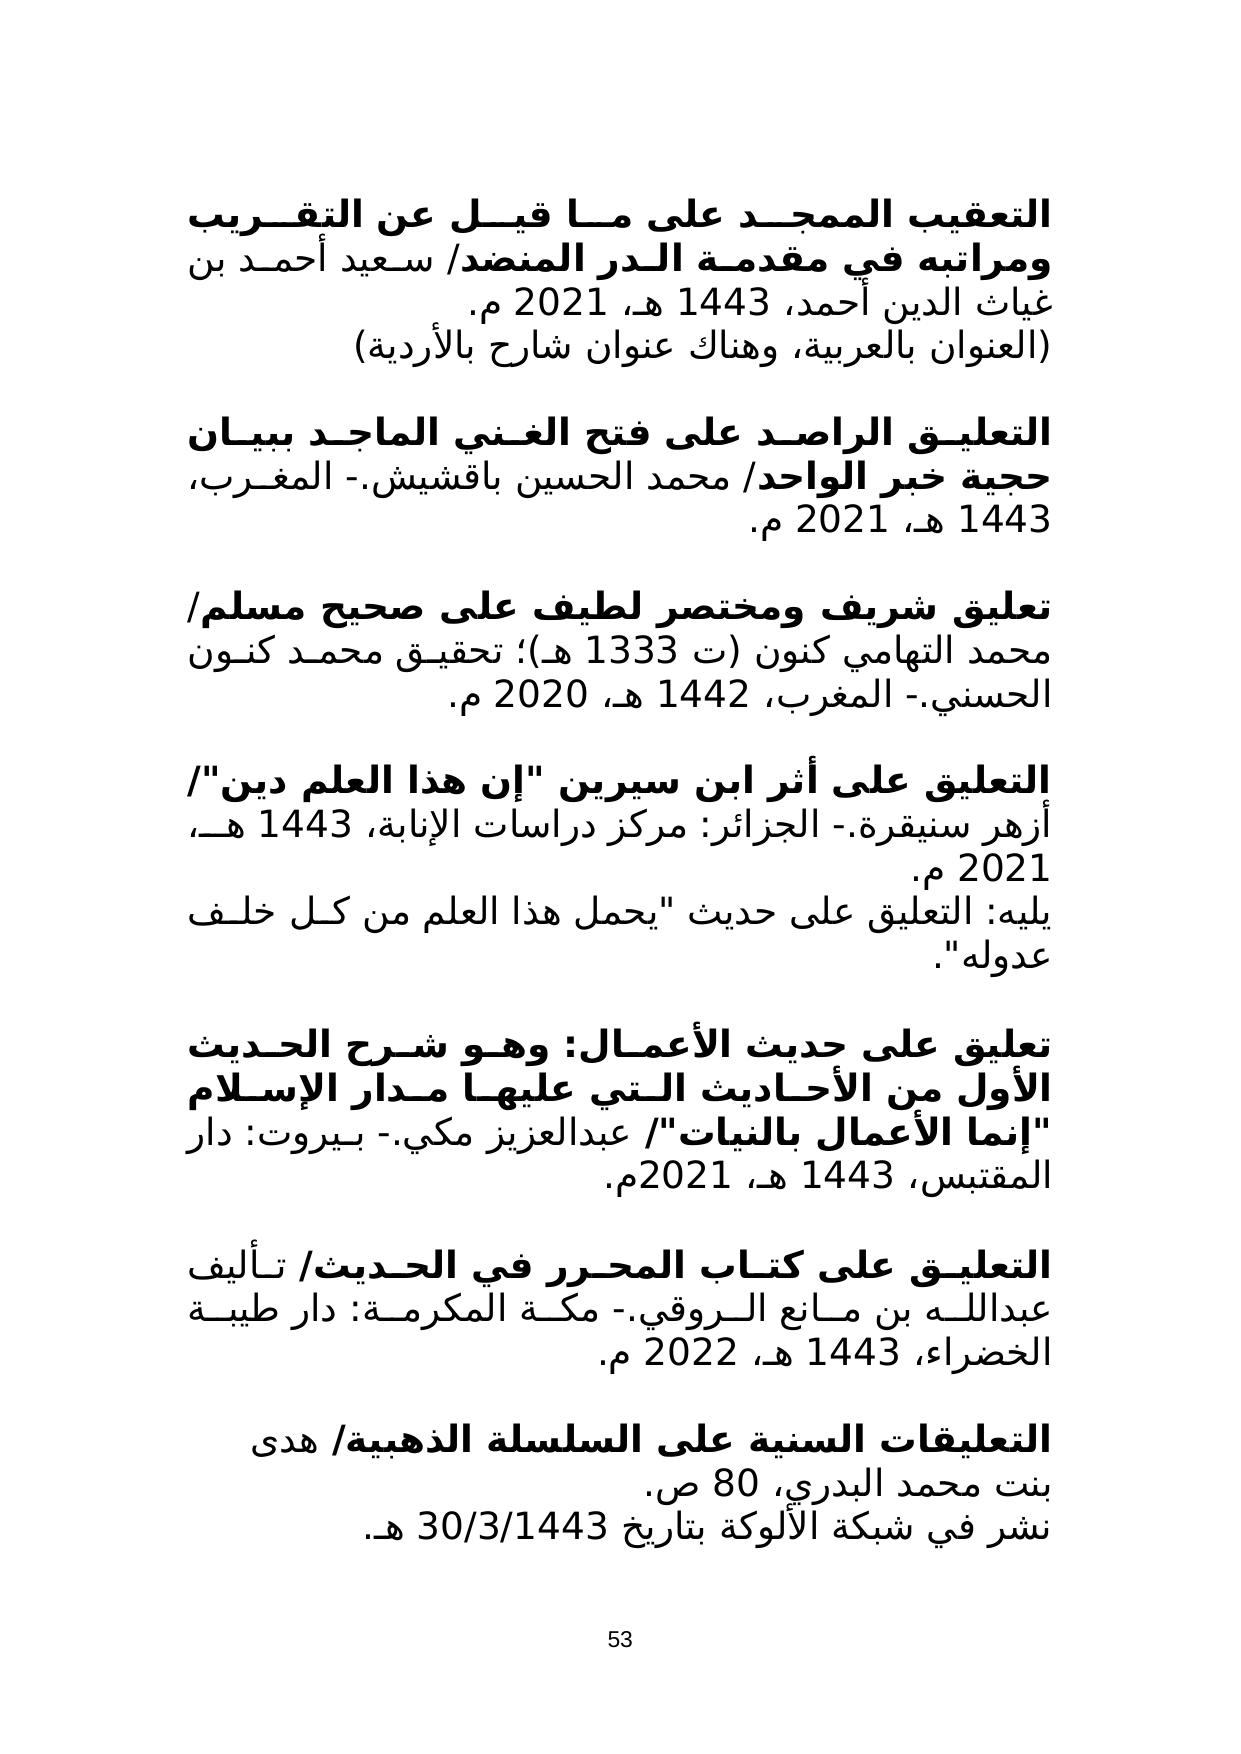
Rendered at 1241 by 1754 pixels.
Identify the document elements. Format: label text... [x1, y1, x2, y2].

text التعليقات السنية على السلسلة الذهبية/ هدى بنت محمد البدري، 80 ص. [187, 1417, 1053, 1505]
text التعليق على كتاب المحرر في الحديث/ تأليف عبدالله بن مانع الروقي.- مكة المكرمة: دار طيبة الخضراء، 1443 هـ، 2022 م. [187, 1243, 1053, 1374]
text تعليق شريف ومختصر لطيف على صحيح مسلم/ محمد التهامي كنون (ت 1333 هـ)؛ تحقيق محمد كنون الحسني.- المغرب، 1442 هـ، 2020 م. [187, 585, 1053, 716]
text تعليق على حديث الأعمال: وهو شرح الحديث الأول من الأحاديث التي عليها مدار الإسلام "إنما الأعمال بالنيات"/ عبدالعزيز مكي.- بيروت: دار المقتبس، 1443 هـ، 2021م. [187, 1023, 1053, 1198]
text التعقيب الممجد على ما قيل عن التقريب ومراتبه في مقدمة الدر المنضد/ سعيد أحمد بن غياث الدين أحمد، 1443 هـ، 2021 م. [187, 193, 1053, 324]
text التعليق على أثر ابن سيرين "إن هذا العلم دين"/ أزهر سنيقرة.- الجزائر: مركز دراسات الإنابة، 1443 هـ، 2021 م. [187, 759, 1053, 890]
text التعليق الراصد على فتح الغني الماجد ببيان حجية خبر الواحد/ محمد الحسين باقشيش.- المغرب، 1443 هـ، 2021 م. [187, 411, 1053, 542]
text نشر في شبكة الألوكة بتاريخ 30/3/1443 هـ. [187, 1505, 1053, 1548]
text يليه: التعليق على حديث "يحمل هذا العلم من كل خلف عدوله". [187, 890, 1053, 977]
text (العنوان بالعربية، وهناك عنوان شارح بالأردية) [187, 324, 1053, 368]
